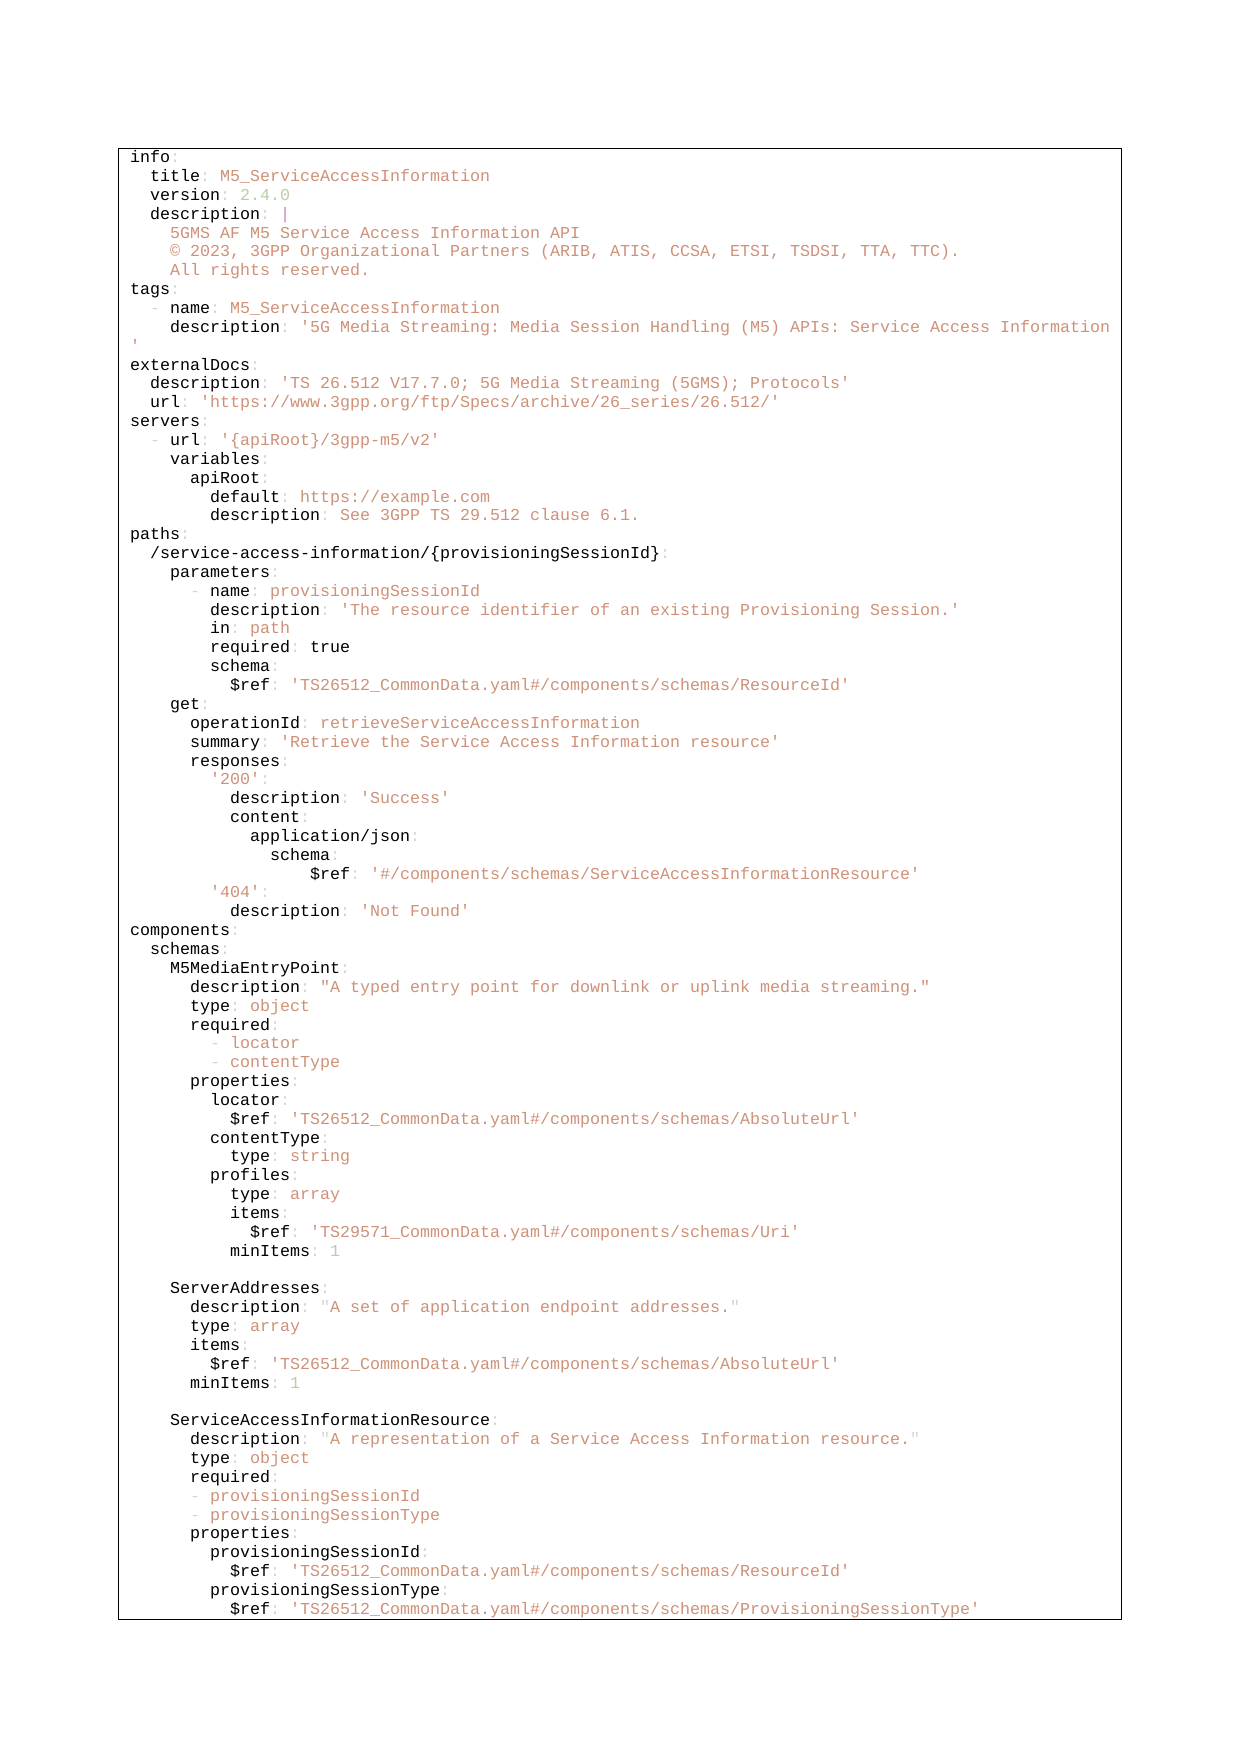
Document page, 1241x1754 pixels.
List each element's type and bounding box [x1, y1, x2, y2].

table_header [119, 149, 1121, 1619]
